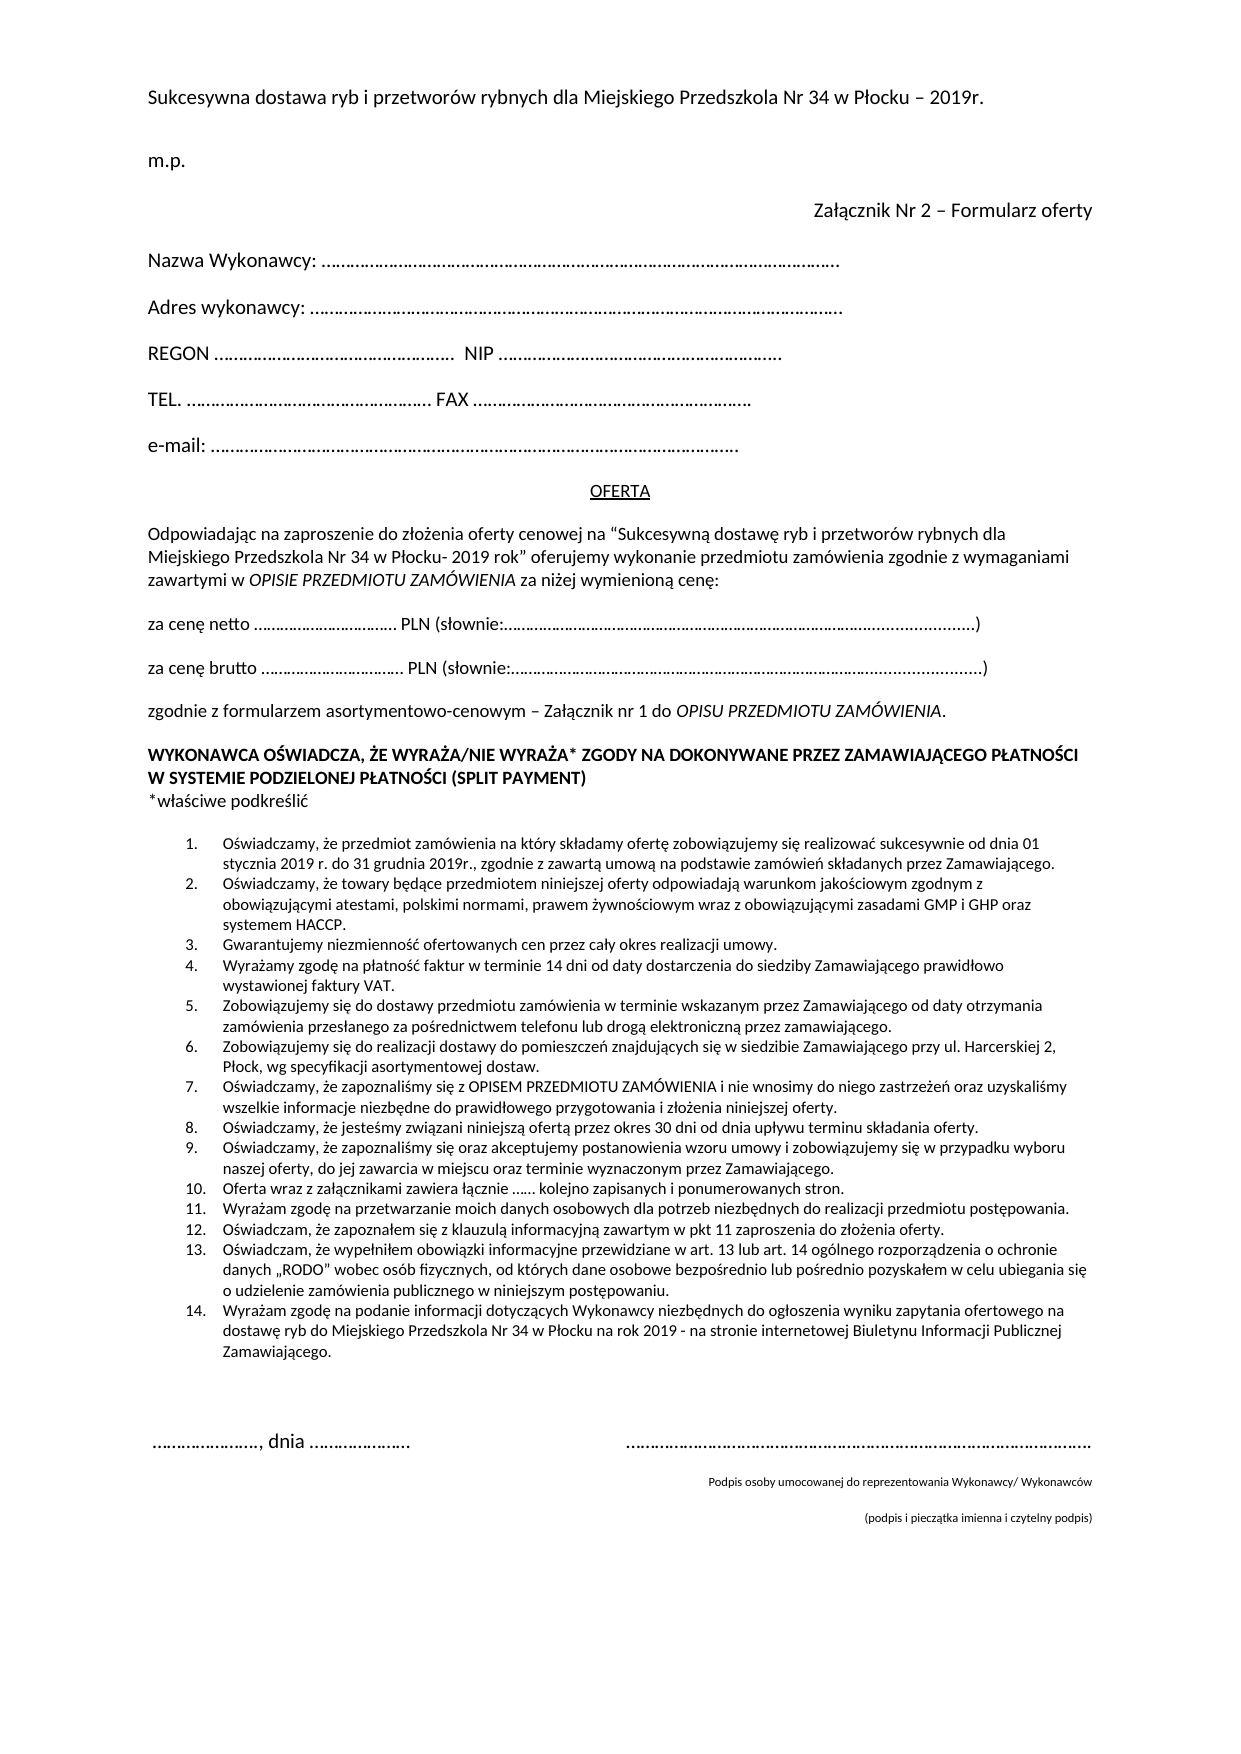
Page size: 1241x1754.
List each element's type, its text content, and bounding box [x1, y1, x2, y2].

list Oświadczamy, że jesteśmy związani niniejszą ofertą przez okres 30 dni od dnia upływu terminu składania oferty. [185, 1117, 1093, 1138]
list Oświadczam, że wypełniłem obowiązki informacyjne przewidziane w art. 13 lub art. 14 ogólnego rozporządzenia o ochronie danych „RODO” wobec osób fizycznych, od których dane osobowe bezpośrednio lub pośrednio pozyskałem w celu ubiegania się o udzielenie zamówienia publicznego w niniejszym postępowaniu. [185, 1239, 1093, 1300]
list Zobowiązujemy się do realizacji dostawy do pomieszczeń znajdujących się w siedzibie Zamawiającego przy ul. Harcerskiej 2, Płock, wg specyfikacji asortymentowej dostaw. [185, 1036, 1093, 1077]
list Wyrażam zgodę na przetwarzanie moich danych osobowych dla potrzeb niezbędnych do realizacji przedmiotu postępowania. [185, 1199, 1093, 1219]
list Oświadczam, że zapoznałem się z klauzulą informacyjną zawartym w pkt 11 zaproszenia do złożenia oferty. [185, 1219, 1093, 1239]
list Oświadczamy, że towary będące przedmiotem niniejszej oferty odpowiadają warunkom jakościowym zgodnym z obowiązującymi atestami, polskimi normami, prawem żywnościowym wraz z obowiązującymi zasadami GMP i GHP oraz systemem HACCP. [185, 874, 1093, 934]
text OFERTA [148, 479, 1093, 502]
text e-mail: ……………………………………………………………………………………………….. [148, 433, 1093, 458]
list Zobowiązujemy się do dostawy przedmiotu zamówienia w terminie wskazanym przez Zamawiającego od daty otrzymania zamówienia przesłanego za pośrednictwem telefonu lub drogą elektroniczną przez zamawiającego. [185, 996, 1093, 1036]
list Oferta wraz z załącznikami zawiera łącznie …… kolejno zapisanych i ponumerowanych stron. [185, 1178, 1093, 1199]
text m.p. [148, 148, 1093, 173]
text Podpis osoby umocowanej do reprezentowania Wykonawcy/ Wykonawców [148, 1474, 1093, 1490]
text WYKONAWCA OŚWIADCZA, ŻE WYRAŻA/NIE WYRAŻA* ZGODY NA DOKONYWANE PRZEZ ZAMAWIAJĄCEGO PŁATNOŚCI W SYSTEMIE PODZIELONEJ PŁATNOŚCI (SPLIT PAYMENT) *właściwe podkreślić [148, 743, 1093, 812]
list Wyrażamy zgodę na płatność faktur w terminie 14 dni od daty dostarczenia do siedziby Zamawiającego prawidłowo wystawionej faktury VAT. [185, 955, 1093, 996]
text TEL. …………………………………………… FAX …………………………………………………. [148, 386, 1093, 412]
text zgodnie z formularzem asortymentowo-cenowym – Załącznik nr 1 do OPISU PRZEDMIOTU ZAMÓWIENIA. [148, 700, 1093, 723]
list Oświadczamy, że zapoznaliśmy się oraz akceptujemy postanowienia wzoru umowy i zobowiązujemy się w przypadku wyboru naszej oferty, do jej zawarcia w miejscu oraz terminie wyznaczonym przez Zamawiającego. [185, 1138, 1093, 1178]
text za cenę netto …………………………… PLN (słownie:………………………………………………………………………….......................) [148, 612, 1093, 635]
text Odpowiadając na zaproszenie do złożenia oferty cenowej na “Sukcesywną dostawę ryb i przetworów rybnych dla Miejskiego Przedszkola Nr 34 w Płocku- 2019 rok” oferujemy wykonanie przedmiotu zamówienia zgodnie z wymaganiami zawartymi w OPISIE PRZEDMIOTU ZAMÓWIENIA za niżej wymienioną cenę: [148, 523, 1093, 591]
list Wyrażam zgodę na podanie informacji dotyczących Wykonawcy niezbędnych do ogłoszenia wyniku zapytania ofertowego na dostawę ryb do Miejskiego Przedszkola Nr 34 w Płocku na rok 2019 - na stronie internetowej Biuletynu Informacji Publicznej Zamawiającego. [185, 1300, 1093, 1361]
text za cenę brutto …………………………… PLN (słownie:………………………………………………………………………….......................) [148, 656, 1093, 679]
text Adres wykonawcy: ………………………………………………………………………………………………… [148, 294, 1093, 319]
text (podpis i pieczątka imienna i czytelny podpis) [148, 1511, 1093, 1526]
list Oświadczamy, że przedmiot zamówienia na który składamy ofertę zobowiązujemy się realizować sukcesywnie od dnia 01 stycznia 2019 r. do 31 grudnia 2019r., zgodnie z zawartą umową na podstawie zamówień składanych przez Zamawiającego. [185, 833, 1093, 874]
text Nazwa Wykonawcy: ……………………………………………………………………………………………… [148, 248, 1093, 273]
list Gwarantujemy niezmienność ofertowanych cen przez cały okres realizacji umowy. [185, 934, 1093, 955]
text REGON ………………………………………….. NIP ………………………………………………….. [148, 340, 1093, 366]
text Załącznik Nr 2 – Formularz oferty [148, 198, 1093, 223]
list Oświadczamy, że zapoznaliśmy się z OPISEM PRZEDMIOTU ZAMÓWIENIA i nie wnosimy do niego zastrzeżeń oraz uzyskaliśmy wszelkie informacje niezbędne do prawidłowego przygotowania i złożenia niniejszej oferty. [185, 1077, 1093, 1117]
text …………………., dnia ………………… ……………………………………………………………………………………. [148, 1428, 1093, 1454]
